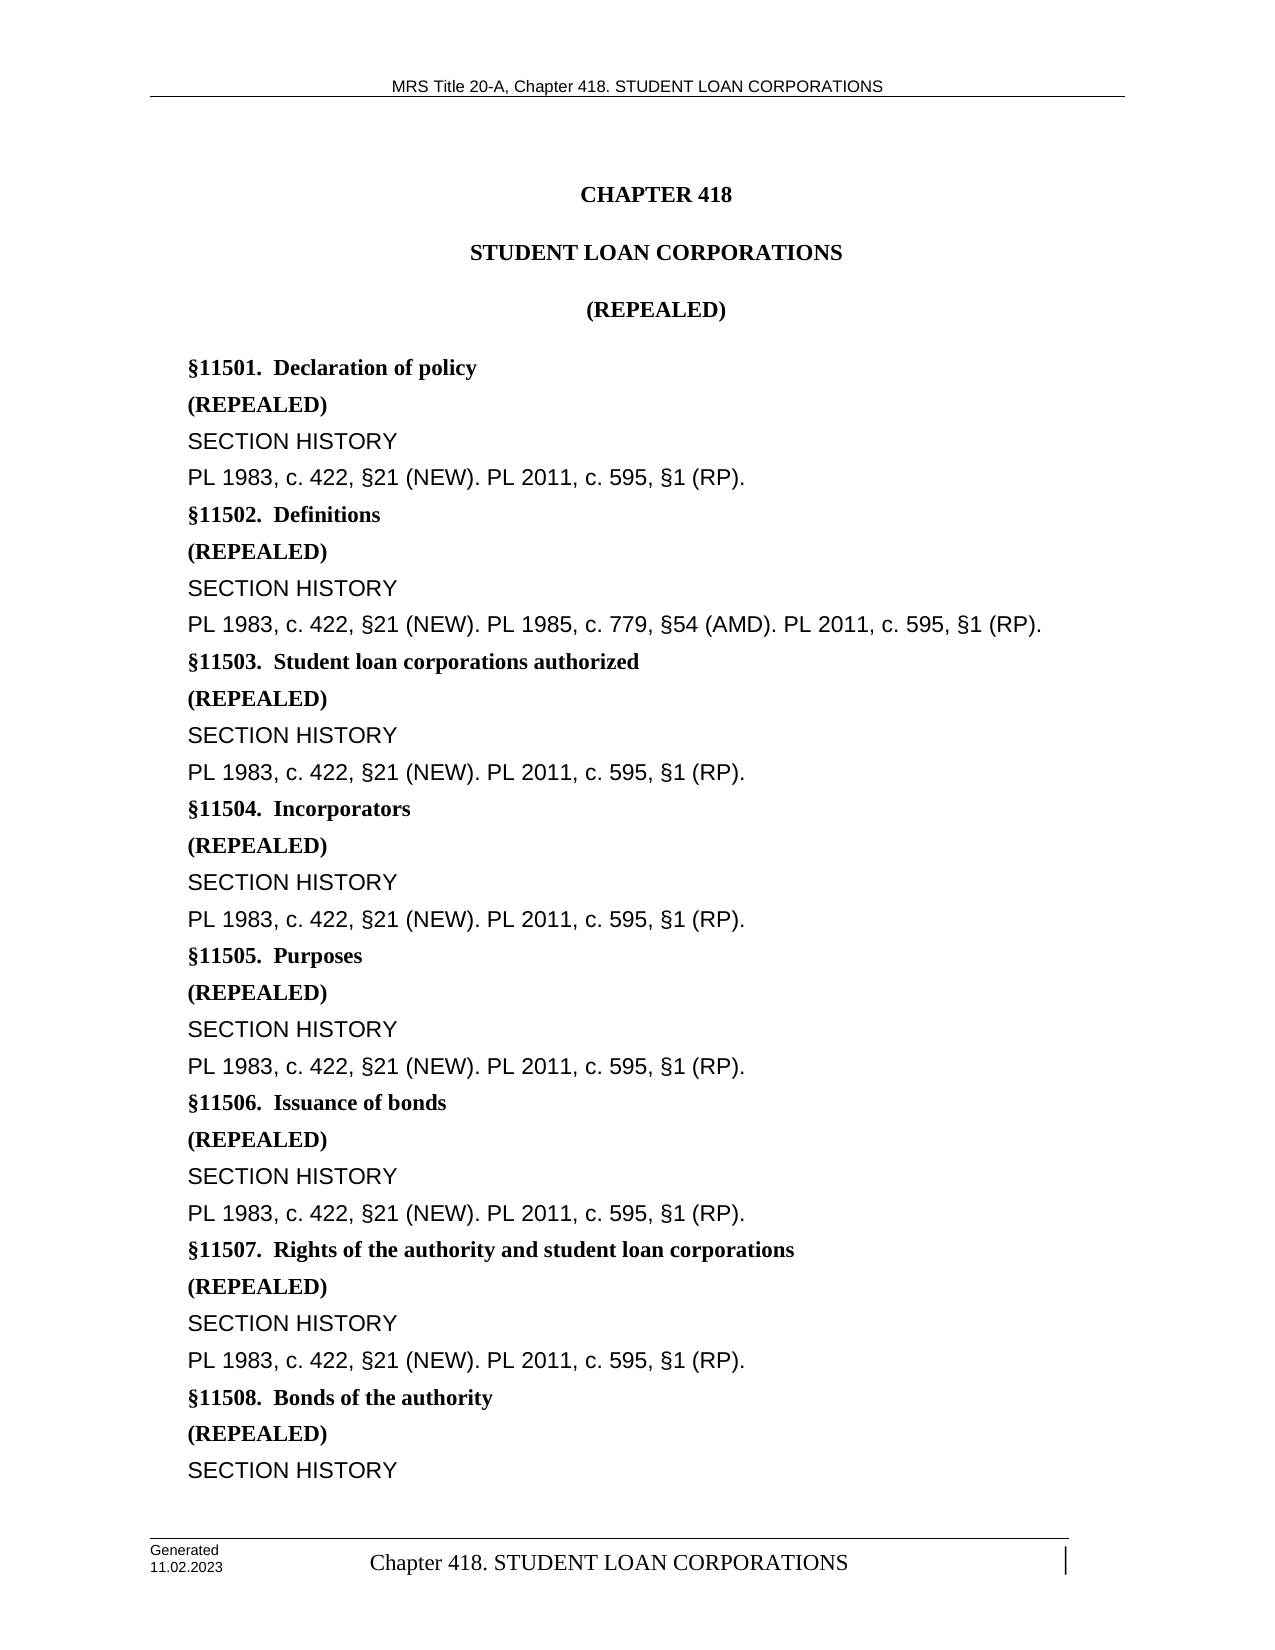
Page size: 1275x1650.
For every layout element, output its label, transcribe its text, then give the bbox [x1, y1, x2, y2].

text §11503. Student loan corporations authorized [187, 648, 1125, 674]
text (REPEALED) [187, 296, 1125, 323]
text (REPEALED) [187, 1420, 1125, 1447]
text PL 1983, c. 422, §21 (NEW). PL 1985, c. 779, §54 (AMD). PL 2011, c. 595, §1 (RP). [187, 611, 1125, 638]
text (REPEALED) [187, 1273, 1125, 1300]
text SECTION HISTORY [187, 722, 1125, 748]
text PL 1983, c. 422, §21 (NEW). PL 2011, c. 595, §1 (RP). [187, 906, 1125, 932]
text (REPEALED) [187, 832, 1125, 858]
text (REPEALED) [187, 391, 1125, 417]
text SECTION HISTORY [187, 1310, 1125, 1336]
text §11502. Definitions [187, 501, 1125, 527]
text (REPEALED) [187, 1126, 1125, 1153]
text §11501. Declaration of policy [187, 354, 1125, 380]
text §11506. Issuance of bonds [187, 1089, 1125, 1116]
text SECTION HISTORY [187, 1016, 1125, 1042]
text SECTION HISTORY [187, 869, 1125, 895]
text §11504. Incorporators [187, 795, 1125, 822]
text (REPEALED) [187, 979, 1125, 1006]
text STUDENT LOAN CORPORATIONS [187, 239, 1125, 265]
text PL 1983, c. 422, §21 (NEW). PL 2011, c. 595, §1 (RP). [187, 1053, 1125, 1079]
text (REPEALED) [187, 685, 1125, 711]
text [187, 1347, 1125, 1373]
text §11505. Purposes [187, 942, 1125, 969]
text PL 1983, c. 422, §21 (NEW). PL 2011, c. 595, §1 (RP). [187, 464, 1125, 491]
text PL 1983, c. 422, §21 (NEW). PL 2011, c. 595, §1 (RP). [187, 1200, 1125, 1226]
text SECTION HISTORY [187, 575, 1125, 601]
text (REPEALED) [187, 538, 1125, 564]
text §11508. Bonds of the authority [187, 1384, 1125, 1410]
text SECTION HISTORY [187, 1457, 1125, 1483]
text §11507. Rights of the authority and student loan corporations [187, 1237, 1125, 1263]
text SECTION HISTORY [187, 428, 1125, 454]
text CHAPTER 418 [187, 181, 1125, 208]
text PL 1983, c. 422, §21 (NEW). PL 2011, c. 595, §1 (RP). [187, 758, 1125, 785]
text SECTION HISTORY [187, 1163, 1125, 1189]
